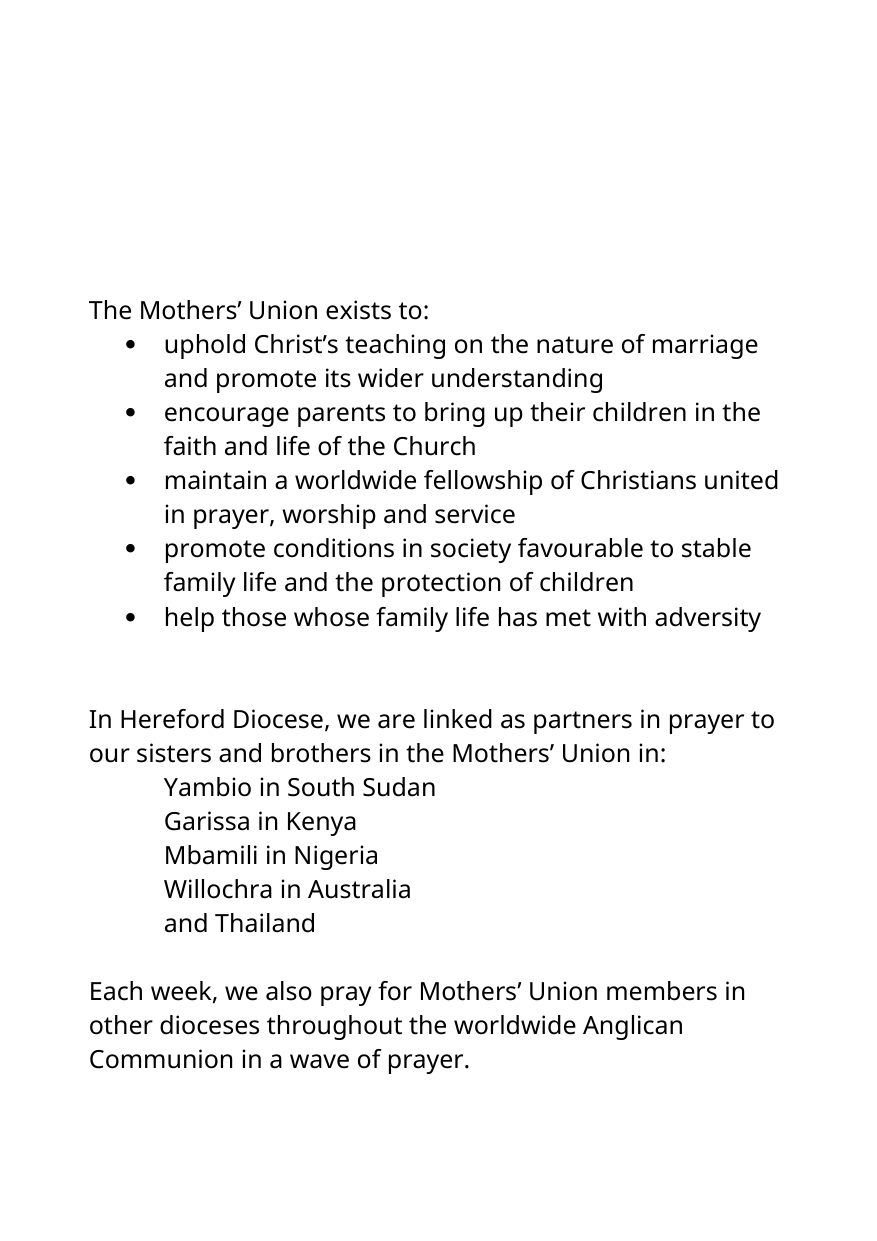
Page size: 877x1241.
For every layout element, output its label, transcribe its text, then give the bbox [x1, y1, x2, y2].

list maintain a worldwide fellowship of Christians united in prayer, worship and service [126, 463, 788, 531]
text Mbamili in Nigeria [164, 838, 788, 872]
text The Mothers’ exists to: [89, 293, 788, 327]
text and Thailand [164, 906, 788, 940]
list encourage parents to bring up their children in the faith and life of the Church [126, 395, 788, 463]
text Each week, we also pray for Mothers’ Union members in other dioceses throughout the worldwide Anglican Communion in a wave of prayer. [89, 974, 788, 1076]
text In Hereford Diocese, we are linked as partners in prayer to our sisters and brothers in the Mothers’ in: [89, 701, 788, 769]
list uphold Christ’s teaching on the nature of marriage and promote its wider understanding [126, 327, 788, 395]
list promote conditions in society favourable to stable family life and the protection of children [126, 531, 788, 599]
text Willochra in Australia [164, 872, 788, 906]
text Yambio in South Sudan [164, 769, 788, 803]
list help those whose family life has met with adversity [126, 599, 788, 633]
text Garissa in Kenya [164, 803, 788, 838]
